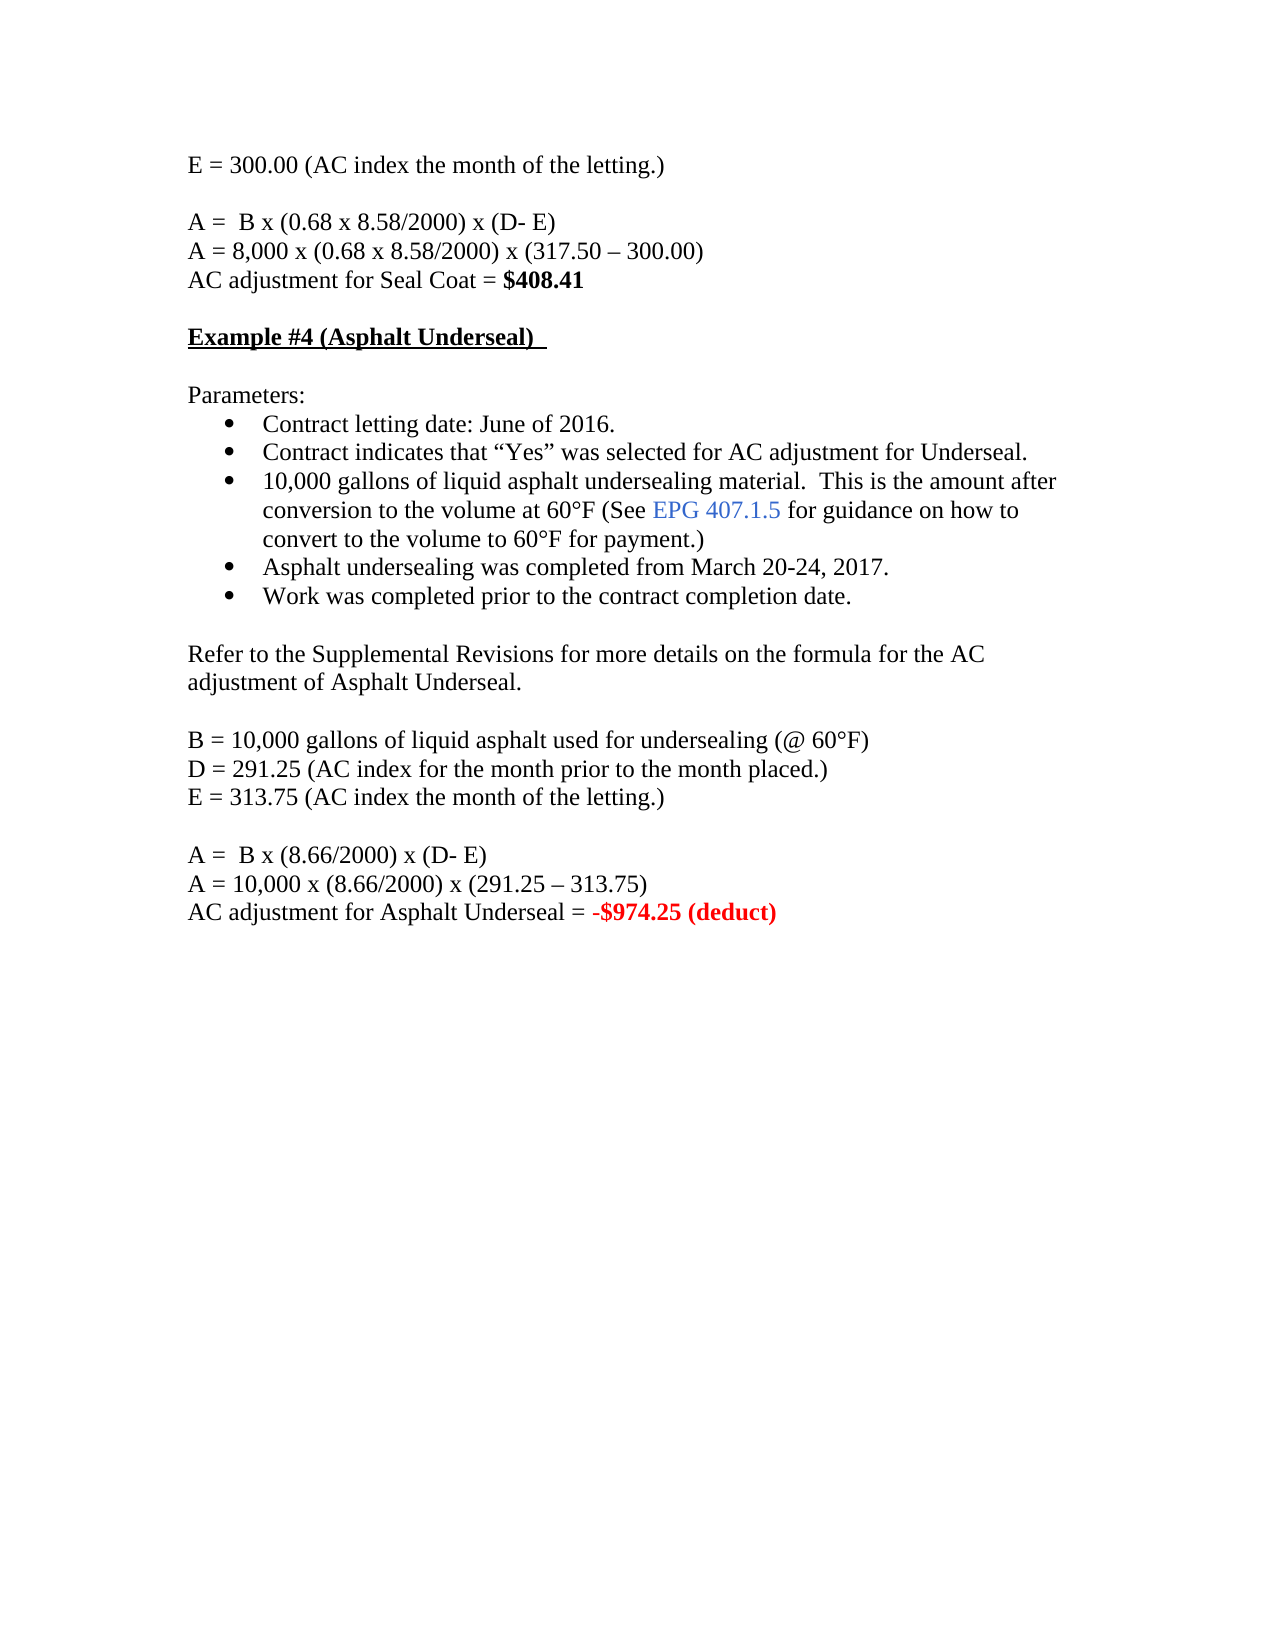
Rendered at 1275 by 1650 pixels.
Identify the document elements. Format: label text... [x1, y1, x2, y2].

text B = 10,000 gallons of liquid asphalt used for undersealing (@ 60°F) [187, 725, 1087, 754]
text A = 8,000 x (0.68 x 8.58/2000) x (317.50 – 300.00) [187, 236, 1087, 265]
text AC adjustment for Asphalt Underseal = -$974.25 (deduct) [187, 897, 1087, 926]
text Refer to the Supplemental Revisions for more details on the formula for the AC adjustment of Asphalt Underseal. [187, 639, 1087, 696]
list Contract indicates that “Yes” was selected for AC adjustment for Underseal. [225, 437, 1087, 466]
text A = B x (0.68 x 8.58/2000) x (D- E) [187, 207, 1087, 236]
list Contract letting date: June of 2016. [225, 409, 1087, 437]
text E = 313.75 (AC index the month of the letting.) [187, 782, 1087, 811]
list 10,000 gallons of liquid asphalt undersealing material. This is the amount after conversion to the volume at 60°F (See EPG 407.1.5 for guidance on how to convert to the volume to 60°F for payment.) [225, 466, 1087, 552]
text A = 10,000 x (8.66/2000) x (291.25 – 313.75) [187, 869, 1087, 897]
list Asphalt undersealing was completed from March 20-24, 2017. [225, 552, 1087, 581]
text AC adjustment for Seal Coat = $408.41 [187, 265, 1087, 294]
text Parameters: [187, 380, 1087, 409]
text Example #4 (Asphalt Underseal) [187, 322, 1087, 351]
text A = B x (8.66/2000) x (D- E) [187, 840, 1087, 869]
text E = 300.00 (AC index the month of the letting.) [187, 150, 1087, 179]
text D = 291.25 (AC index for the month prior to the month placed.) [187, 754, 1087, 782]
list Work was completed prior to the contract completion date. [225, 581, 1087, 610]
